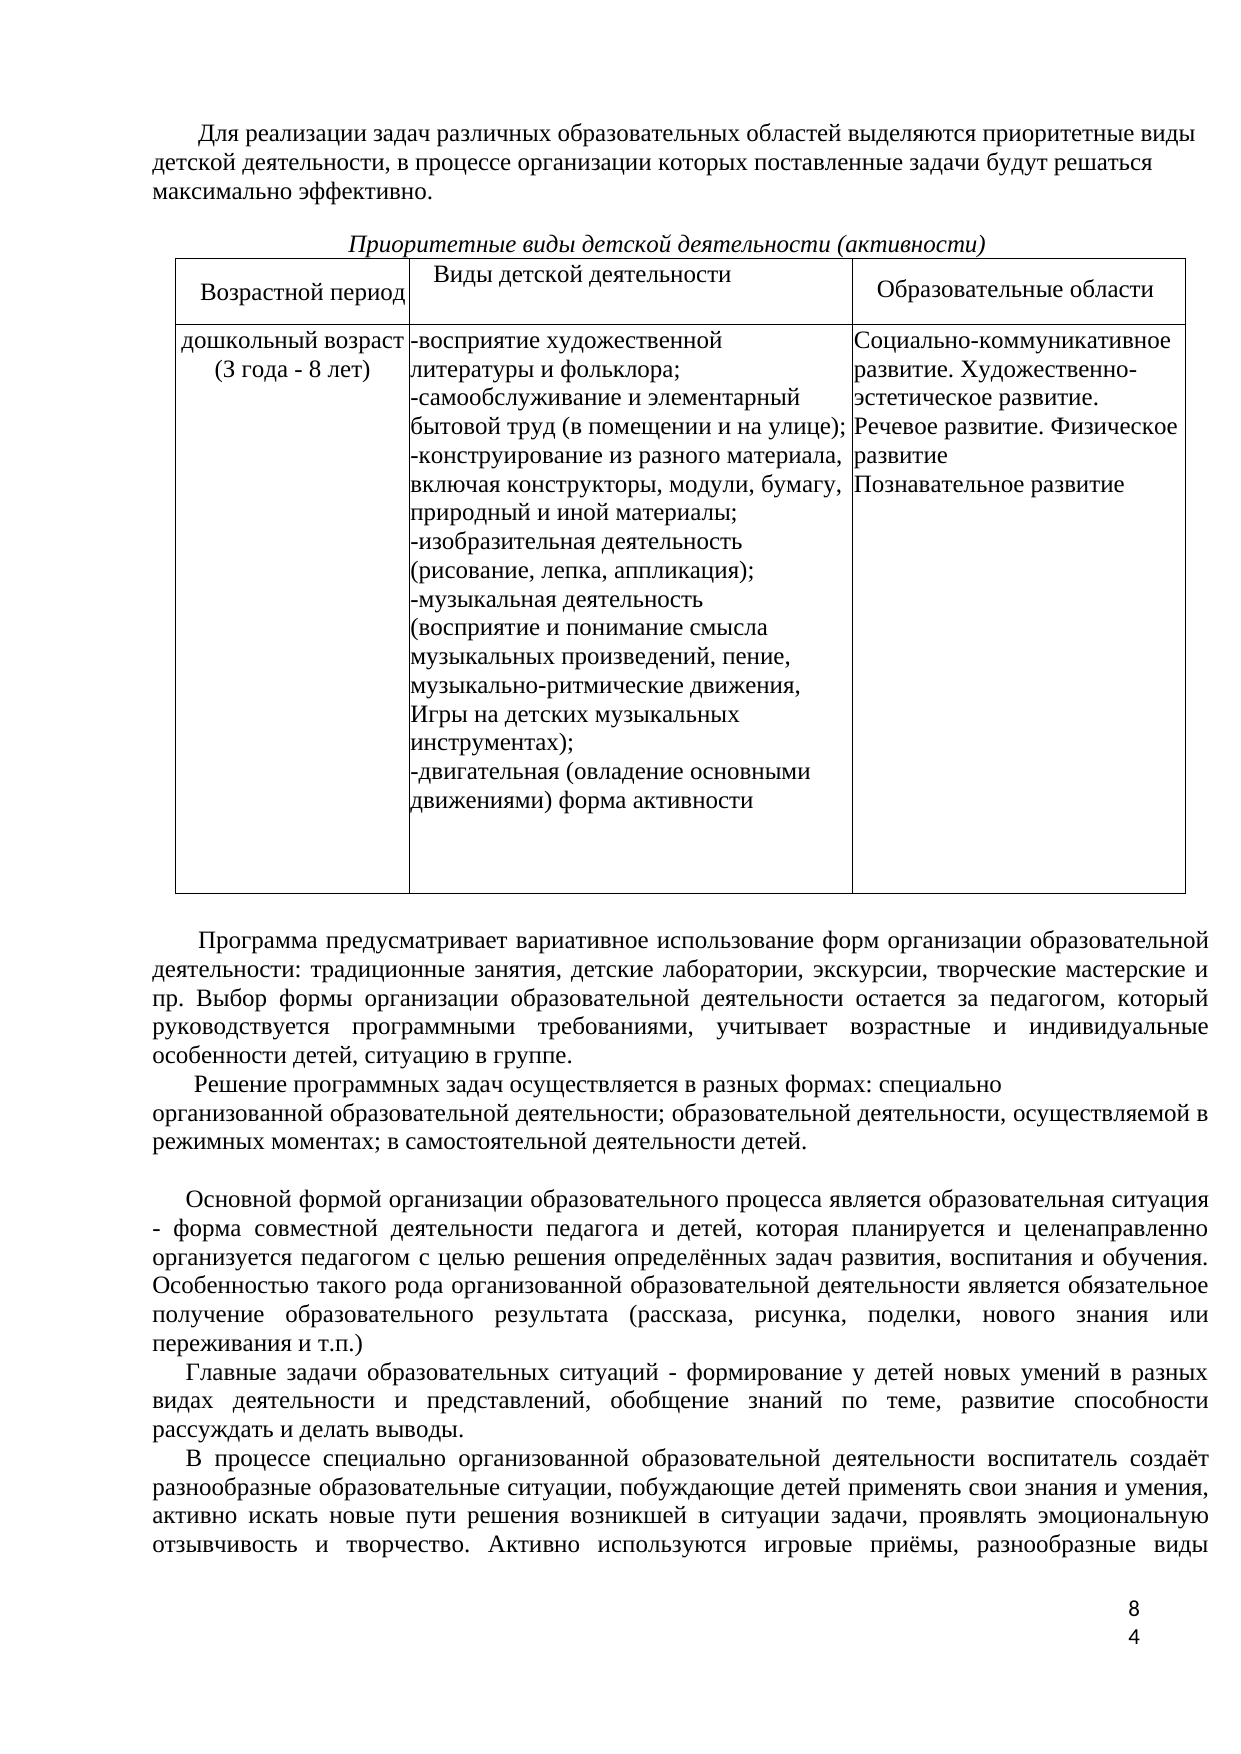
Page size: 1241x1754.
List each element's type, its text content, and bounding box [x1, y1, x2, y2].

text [152, 1443, 1209, 1558]
text Решение программных задач осуществляется в разных формах: специально [152, 1069, 1209, 1098]
text Программа предусматривает вариативное использование форм организации образовательной деятельности: традиционные занятия, детские лаборатории, экскурсии, творческие мастерские и пр. Выбор формы организации образовательной деятельности остается за педагогом, который руководствуется программными требованиями, учитывает возрастные и индивидуальные особенности детей, ситуацию в группе. [152, 925, 1209, 1069]
text Для реализации задач различных образовательных областей выделяются приоритетные виды детской деятельности, в процессе организации которых поставленные задачи будут решаться максимально эффективно. [152, 118, 1209, 204]
table_cell Социально-коммуникативное развитие. Художественноэстетическое развитие. Речевое развитие. Физическое развитие Познавательное развитие [853, 325, 1185, 893]
table_header Возрастной период [176, 259, 409, 324]
text Главные задачи образовательных ситуаций - формирование у детей новых умений в разных видах деятельности и представлений, обобщение знаний по теме, развитие способности рассуждать и делать выводы. [152, 1357, 1209, 1443]
text Основной формой организации образовательного процесса является образовательная ситуация - форма совместной деятельности педагога и детей, которая планируется и целенаправленно организуется педагогом с целью решения определённых задач развития, воспитания и обучения. Особенностью такого рода организованной образовательной деятельности является обязательное получение образовательного результата (рассказа, рисунка, поделки, нового знания или переживания и т.п.) [152, 1184, 1209, 1357]
table_cell дошкольный возраст (З года - 8 лет) [176, 325, 409, 893]
text Приоритетные виды детской деятельности (активности) [348, 229, 1209, 258]
table_cell -восприятие художественной литературы и фольклора; -самообслуживание и элементарный бытовой труд (в помещении и на улице); -конструирование из разного материала, включая конструкторы, модули, бумагу, природный и иной материалы; -изобразительная деятельность (рисование, лепка, аппликация); -музыкальная деятельность (восприятие и понимание смысла музыкальных произведений, пение, музыкально-ритмические движения, Игры на детских музыкальных инструментах); -двигательная (овладение основными движениями) форма активности [410, 325, 852, 893]
table_header Виды детской деятельности [410, 259, 852, 324]
table_header Образовательные области [853, 259, 1185, 324]
text организованной образовательной деятельности; образовательной деятельности, осуществляемой в режимных моментах; в самостоятельной деятельности детей. [152, 1098, 1209, 1155]
